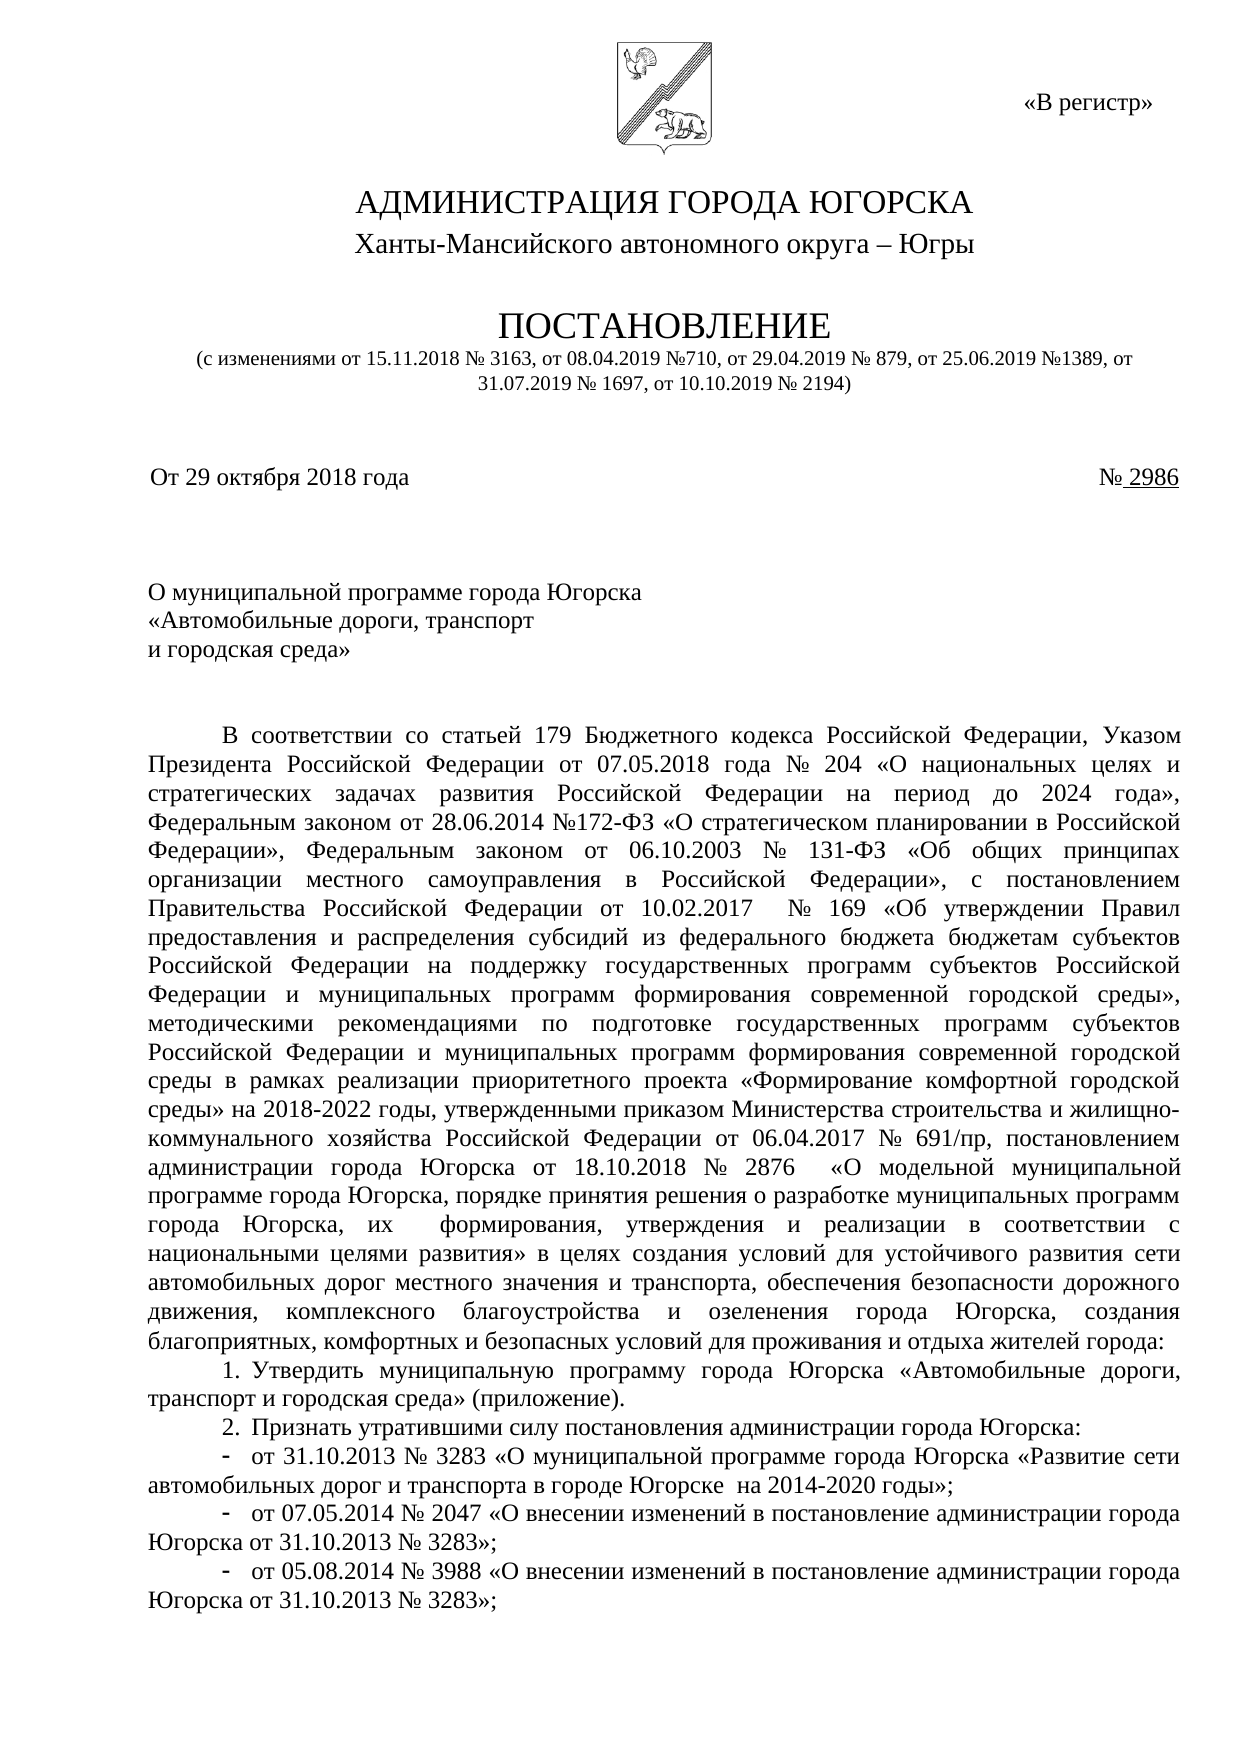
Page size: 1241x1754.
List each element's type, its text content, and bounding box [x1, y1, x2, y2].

text (с изменениями от 15.11.2018 № 3163, от 08.04.2019 №710, от 29.04.2019 № 879, от 25.06.2019 №1389, от 31.07.2019 № 1697, от 10.10.2019 № 2194) [148, 346, 1181, 394]
list Утвердить муниципальную программу города Югорска «Автомобильные дороги, транспорт и городская среда» (приложение). [148, 1355, 1181, 1412]
text АДМИНИСТРАЦИЯ ГОРОДА ЮГОРСКА [148, 182, 1181, 220]
list Признать утратившими силу постановления администрации города Югорска: [148, 1412, 1181, 1441]
text ПОСТАНОВЛЕНИЕ [148, 303, 1181, 346]
text О муниципальной программе города Югорска [148, 577, 1181, 605]
text и городская среда» [148, 634, 1181, 663]
list от 31.10.2013 № 3283 «О муниципальной программе города Югорска «Развитие сети автомобильных дорог и транспорта в городе Югорске на 2014-2020 годы»; [148, 1441, 1181, 1498]
list от 07.05.2014 № 2047 «О внесении изменений в постановление администрации города Югорска от 31.10.2013 № 3283»; [148, 1498, 1181, 1556]
list от 05.08.2014 № 3988 «О внесении изменений в постановление администрации города Югорска от 31.10.2013 № 3283»; [148, 1556, 1181, 1613]
picture [616, 41, 713, 157]
text От 29 октября 2018 года № 2986 [148, 462, 1181, 490]
text Ханты-Мансийского автономного округа – Югры [148, 227, 1181, 260]
text В соответствии со статьей 179 Бюджетного кодекса Российской Федерации, Указом Президента Российской Федерации от 07.05.2018 года № 204 «О национальных целях и стратегических задачах развития Российской Федерации на период до 2024 года», Федеральным законом от 28.06.2014 №172-ФЗ «О стратегическом планировании в Российской Федерации», Федеральным законом от 06.10.2003 № 131-ФЗ «Об общих принципах организации местного самоуправления в Российской Федерации», с постановлением Правительства Российской Федерации от 10.02.2017 № 169 «Об утверждении Правил предоставления и распределения субсидий из федерального бюджета бюджетам субъектов Российской Федерации на поддержку государственных программ субъектов Российской Федерации и муниципальных программ формирования современной городской среды», методическими рекомендациями по подготовке государственных программ субъектов Российской Федерации и муниципальных программ формирования современной городской среды в рамках реализации приоритетного проекта «Формирование комфортной городской среды» на 2018-2022 годы, утвержденными приказом Министерства строительства и жилищно-коммунального хозяйства Российской Федерации от 06.04.2017 № 691/пр, постановлением администрации города Югорска от 18.10.2018 № 2876 «О модельной муниципальной программе города Югорска, порядке принятия решения о разработке муниципальных программ города Югорска, их формирования, утверждения и реализации в соответствии с национальными целями развития» в целях создания условий для устойчивого развития сети автомобильных дорог местного значения и транспорта, обеспечения безопасности дорожного движения, комплексного благоустройства и озеленения города Югорска, создания благоприятных, комфортных и безопасных условий для проживания и отдыха жителей города: [148, 720, 1181, 1355]
text «Автомобильные дороги, транспорт [148, 605, 1181, 634]
